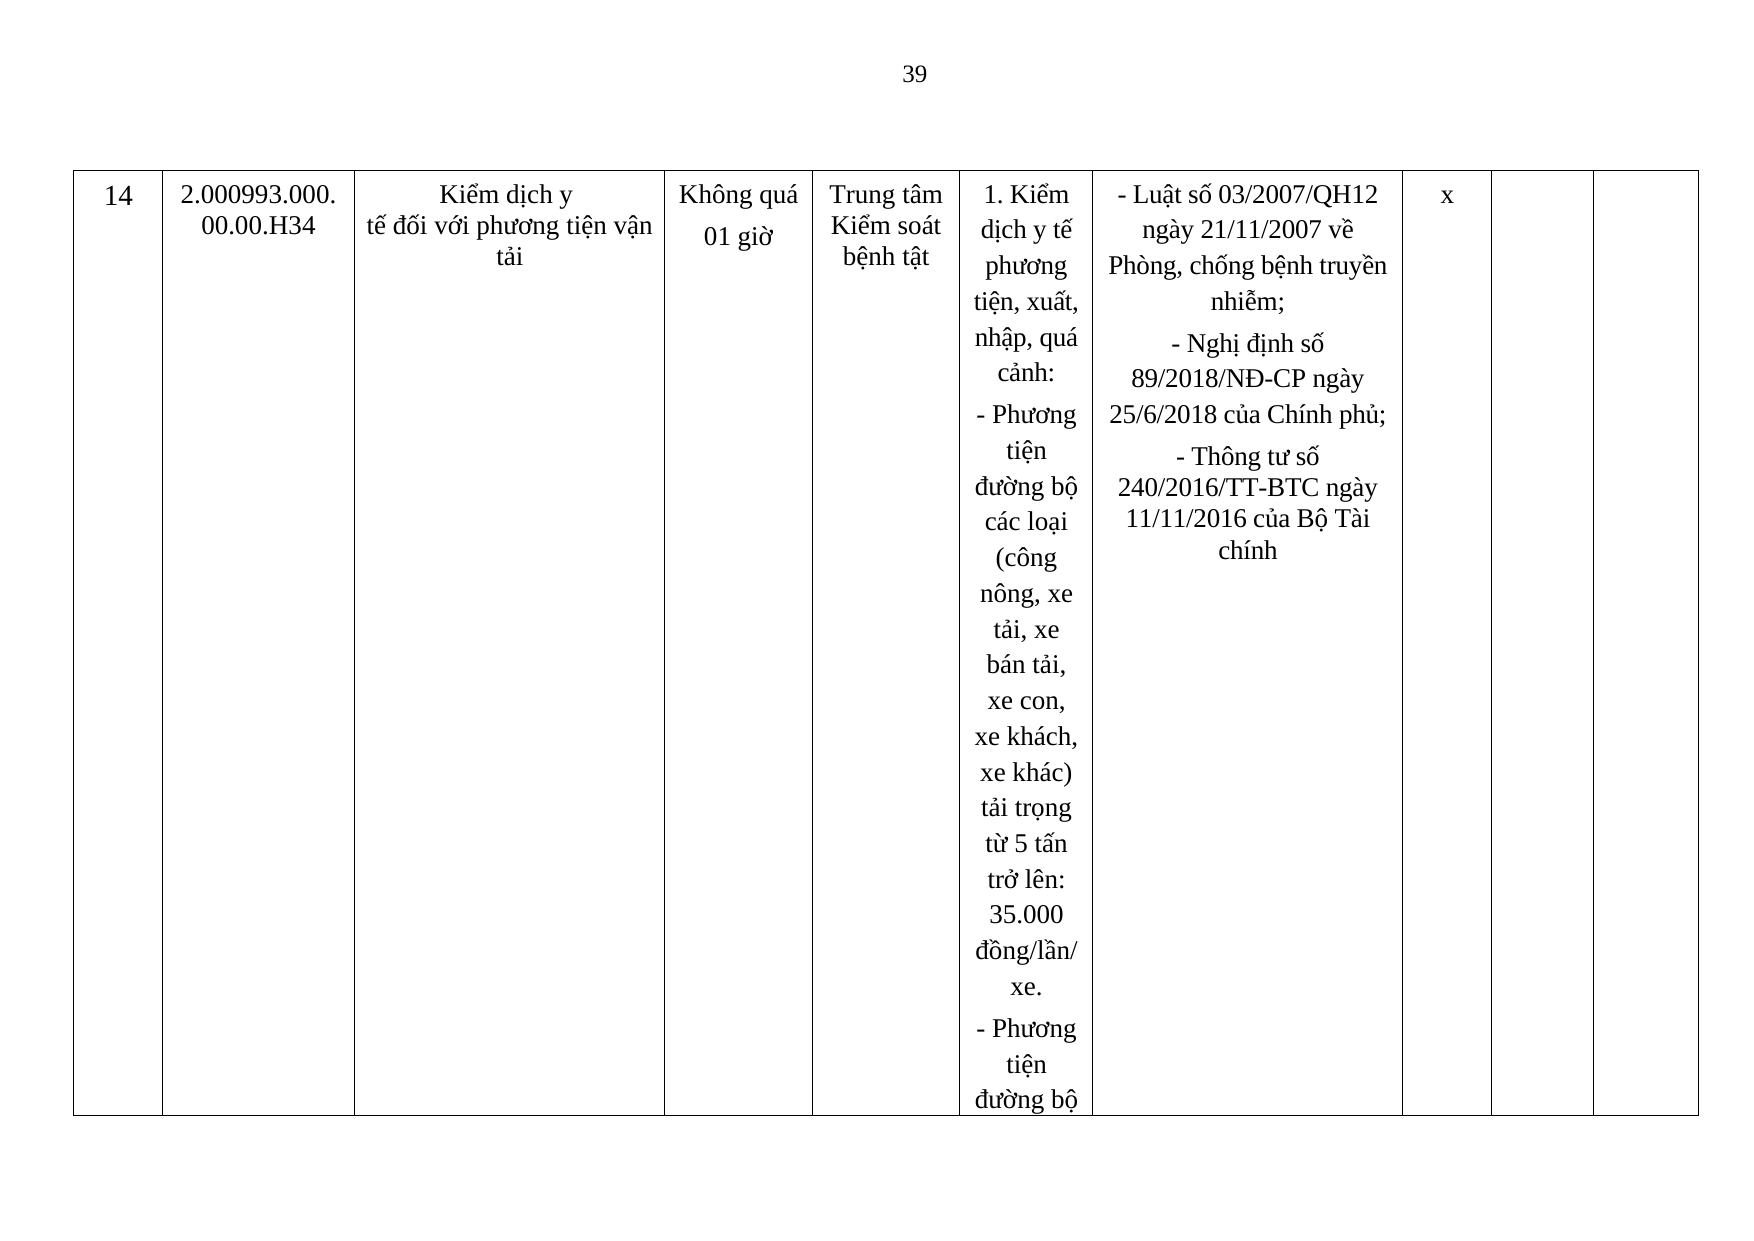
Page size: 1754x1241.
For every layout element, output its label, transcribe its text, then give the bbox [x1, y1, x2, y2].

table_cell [1093, 171, 1402, 1114]
table_cell [1594, 171, 1698, 1114]
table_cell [813, 171, 959, 1114]
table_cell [355, 171, 664, 1114]
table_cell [163, 171, 354, 1114]
table_cell x [1403, 171, 1491, 1114]
table_cell [1492, 171, 1593, 1114]
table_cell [960, 171, 1092, 1114]
table_cell Không quá 01 giờ [665, 171, 812, 1114]
table_cell 14 [74, 171, 162, 1114]
